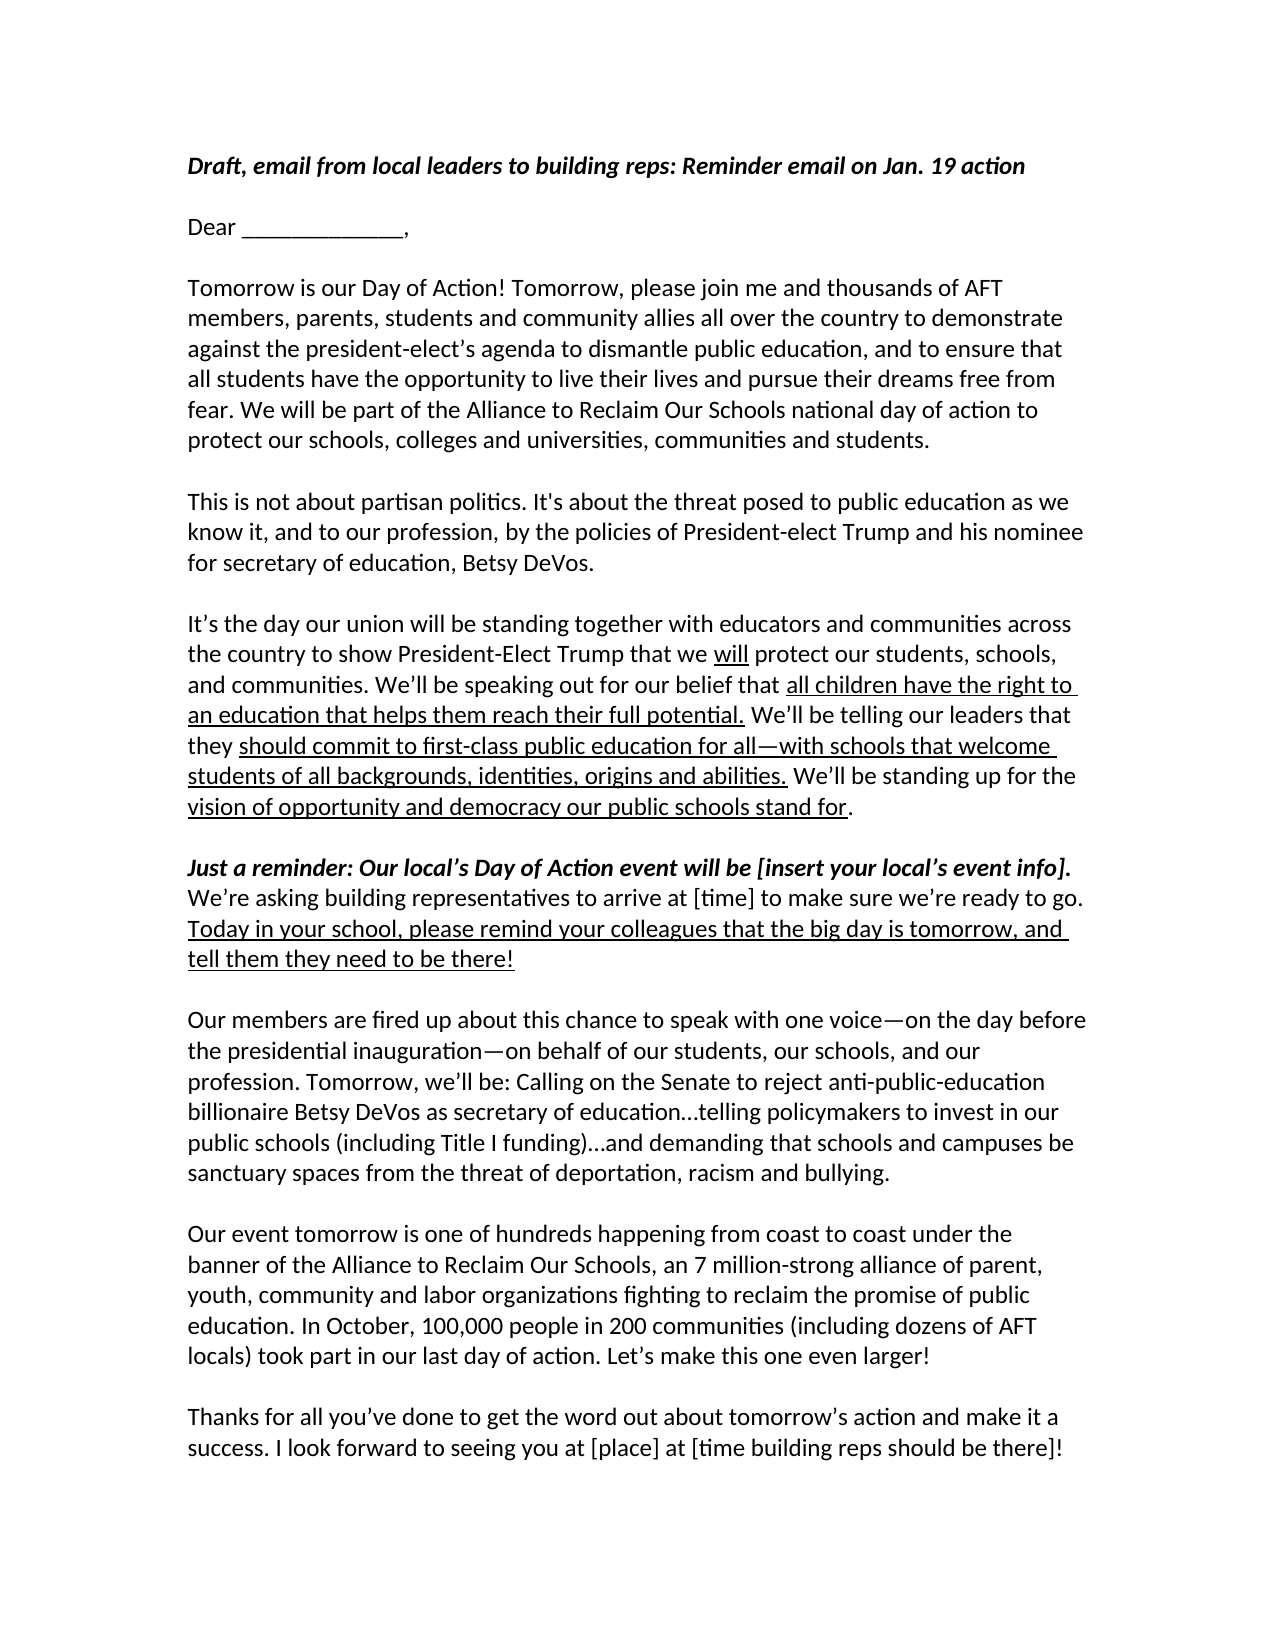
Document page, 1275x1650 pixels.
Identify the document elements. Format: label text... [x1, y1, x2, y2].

text Thanks for all you’ve done to get the word out about tomorrow’s action and make it a success. I look forward to seeing you at [place] at [time building reps should be there]! [187, 1401, 1087, 1462]
text This is not about partisan politics. It's about the threat posed to public education as we know it, and to our profession, by the policies of President-elect Trump and his nominee for secretary of education, Betsy DeVos. [187, 486, 1087, 577]
text Draft, email from local leaders to building reps: Reminder email on Jan. 19 action [187, 150, 1087, 181]
text Dear _____________, [187, 211, 1087, 242]
text Our event tomorrow is one of hundreds happening from coast to coast under the banner of the Alliance to Reclaim Our Schools, an 7 million-strong alliance of parent, youth, community and labor organizations fighting to reclaim the promise of public education. In October, 100,000 people in 200 communities (including dozens of AFT locals) took part in our last day of action. Let’s make this one even larger! [187, 1218, 1087, 1371]
text Tomorrow is our Day of Action! Tomorrow, please join me and thousands of AFT members, parents, students and community allies all over the country to demonstrate against the president-elect’s agenda to dismantle public education, and to ensure that all students have the opportunity to live their lives and pursue their dreams free from fear. We will be part of the Alliance to Reclaim Our Schools national day of action to protect our schools, colleges and universities, communities and students. [187, 272, 1087, 455]
text It’s the day our union will be standing together with educators and communities across the country to show President-Elect Trump that we will protect our students, schools, and communities. We’ll be speaking out for our belief that all children have the right to an education that helps them reach their full potential. We’ll be telling our leaders that they should commit to first-class public education for all—with schools that welcome students of all backgrounds, identities, origins and abilities. We’ll be standing up for the vision of opportunity and democracy our public schools stand for. [187, 608, 1087, 821]
text Just a reminder: Our local’s Day of Action event will be [insert your local’s event info]. We’re asking building representatives to arrive at [time] to make sure we’re ready to go. Today in your school, please remind your colleagues that the big day is tomorrow, and tell them they need to be there! [187, 852, 1087, 974]
text Our members are fired up about this chance to speak with one voice—on the day before the presidential inauguration—on behalf of our students, our schools, and our profession. Tomorrow, we’ll be: Calling on the Senate to reject anti-public-education billionaire Betsy DeVos as secretary of education…telling policymakers to invest in our public schools (including Title I funding)…and demanding that schools and campuses be sanctuary spaces from the threat of deportation, racism and bullying. [187, 1004, 1087, 1188]
